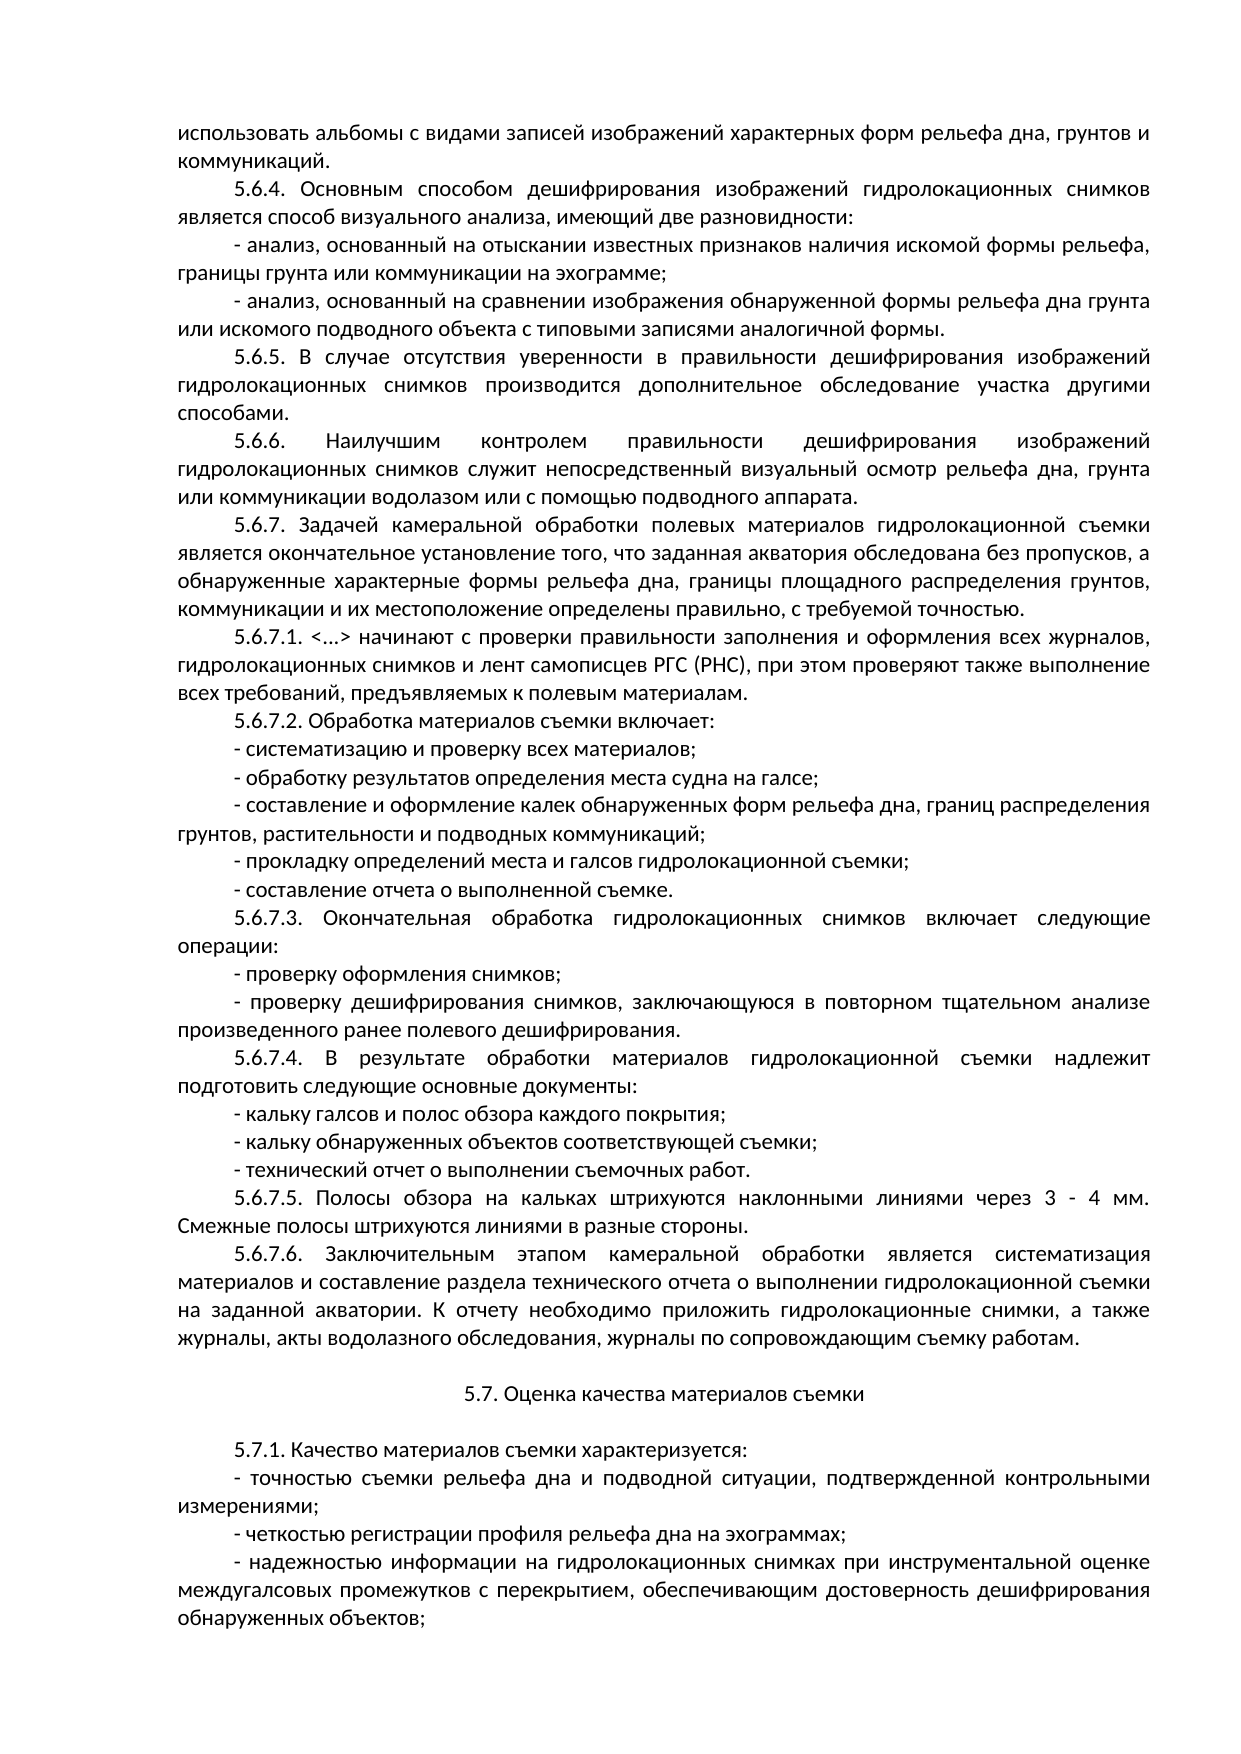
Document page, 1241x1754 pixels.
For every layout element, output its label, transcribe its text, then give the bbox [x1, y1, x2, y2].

text - кальку галсов и полос обзора каждого покрытия; [177, 1099, 1152, 1127]
text 5.6.7.5. Полосы обзора на кальках штрихуются наклонными линиями через 3 - 4 мм. Смежные полосы штрихуются линиями в разные стороны. [177, 1183, 1152, 1239]
text - проверку дешифрирования снимков, заключающуюся в повторном тщательном анализе произведенного ранее полевого дешифрирования. [177, 987, 1152, 1043]
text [177, 118, 1152, 174]
text - проверку оформления снимков; [177, 959, 1152, 987]
text - четкостью регистрации профиля рельефа дна на эхограммах; [177, 1519, 1152, 1547]
text - кальку обнаруженных объектов соответствующей съемки; [177, 1127, 1152, 1155]
text 5.6.4. Основным способом дешифрирования изображений гидролокационных снимков является способ визуального анализа, имеющий две разновидности: [177, 174, 1152, 230]
text 5.6.7.4. В результате обработки материалов гидролокационной съемки надлежит подготовить следующие основные документы: [177, 1043, 1152, 1099]
text 5.6.5. В случае отсутствия уверенности в правильности дешифрирования изображений гидролокационных снимков производится дополнительное обследование участка другими способами. [177, 342, 1152, 426]
text - прокладку определений места и галсов гидролокационной съемки; [177, 847, 1152, 875]
text 5.6.7.6. Заключительным этапом камеральной обработки является систематизация материалов и составление раздела технического отчета о выполнении гидролокационной съемки на заданной акватории. К отчету необходимо приложить гидролокационные снимки, а также журналы, акты водолазного обследования, журналы по сопровождающим съемку работам. [177, 1239, 1152, 1351]
text 5.6.7.2. Обработка материалов съемки включает: [177, 707, 1152, 734]
text - анализ, основанный на отыскании известных признаков наличия искомой формы рельефа, границы грунта или коммуникации на эхограмме; [177, 230, 1152, 286]
text 5.7.1. Качество материалов съемки характеризуется: [177, 1435, 1152, 1463]
text - надежностью информации на гидролокационных снимках при инструментальной оценке междугалсовых промежутков с перекрытием, обеспечивающим достоверность дешифрирования обнаруженных объектов; [177, 1547, 1152, 1631]
text - обработку результатов определения места судна на галсе; [177, 763, 1152, 791]
text 5.6.7.3. Окончательная обработка гидролокационных снимков включает следующие операции: [177, 903, 1152, 959]
text - составление и оформление калек обнаруженных форм рельефа дна, границ распределения грунтов, растительности и подводных коммуникаций; [177, 791, 1152, 847]
text - систематизацию и проверку всех материалов; [177, 734, 1152, 763]
text - составление отчета о выполненной съемке. [177, 875, 1152, 903]
text 5.6.6. Наилучшим контролем правильности дешифрирования изображений гидролокационных снимков служит непосредственный визуальный осмотр рельефа дна, грунта или коммуникации водолазом или с помощью подводного аппарата. [177, 426, 1152, 510]
text - точностью съемки рельефа дна и подводной ситуации, подтвержденной контрольными измерениями; [177, 1463, 1152, 1519]
text 5.6.7.1. <...> начинают с проверки правильности заполнения и оформления всех журналов, гидролокационных снимков и лент самописцев РГС (РНС), при этом проверяют также выполнение всех требований, предъявляемых к полевым материалам. [177, 622, 1152, 707]
text 5.6.7. Задачей камеральной обработки полевых материалов гидролокационной съемки является окончательное установление того, что заданная акватория обследована без пропусков, а обнаруженные характерные формы рельефа дна, границы площадного распределения грунтов, коммуникации и их местоположение определены правильно, с требуемой точностью. [177, 510, 1152, 622]
text - технический отчет о выполнении съемочных работ. [177, 1155, 1152, 1183]
text 5.7. Оценка качества материалов съемки [177, 1379, 1152, 1407]
text - анализ, основанный на сравнении изображения обнаруженной формы рельефа дна грунта или искомого подводного объекта с типовыми записями аналогичной формы. [177, 286, 1152, 342]
